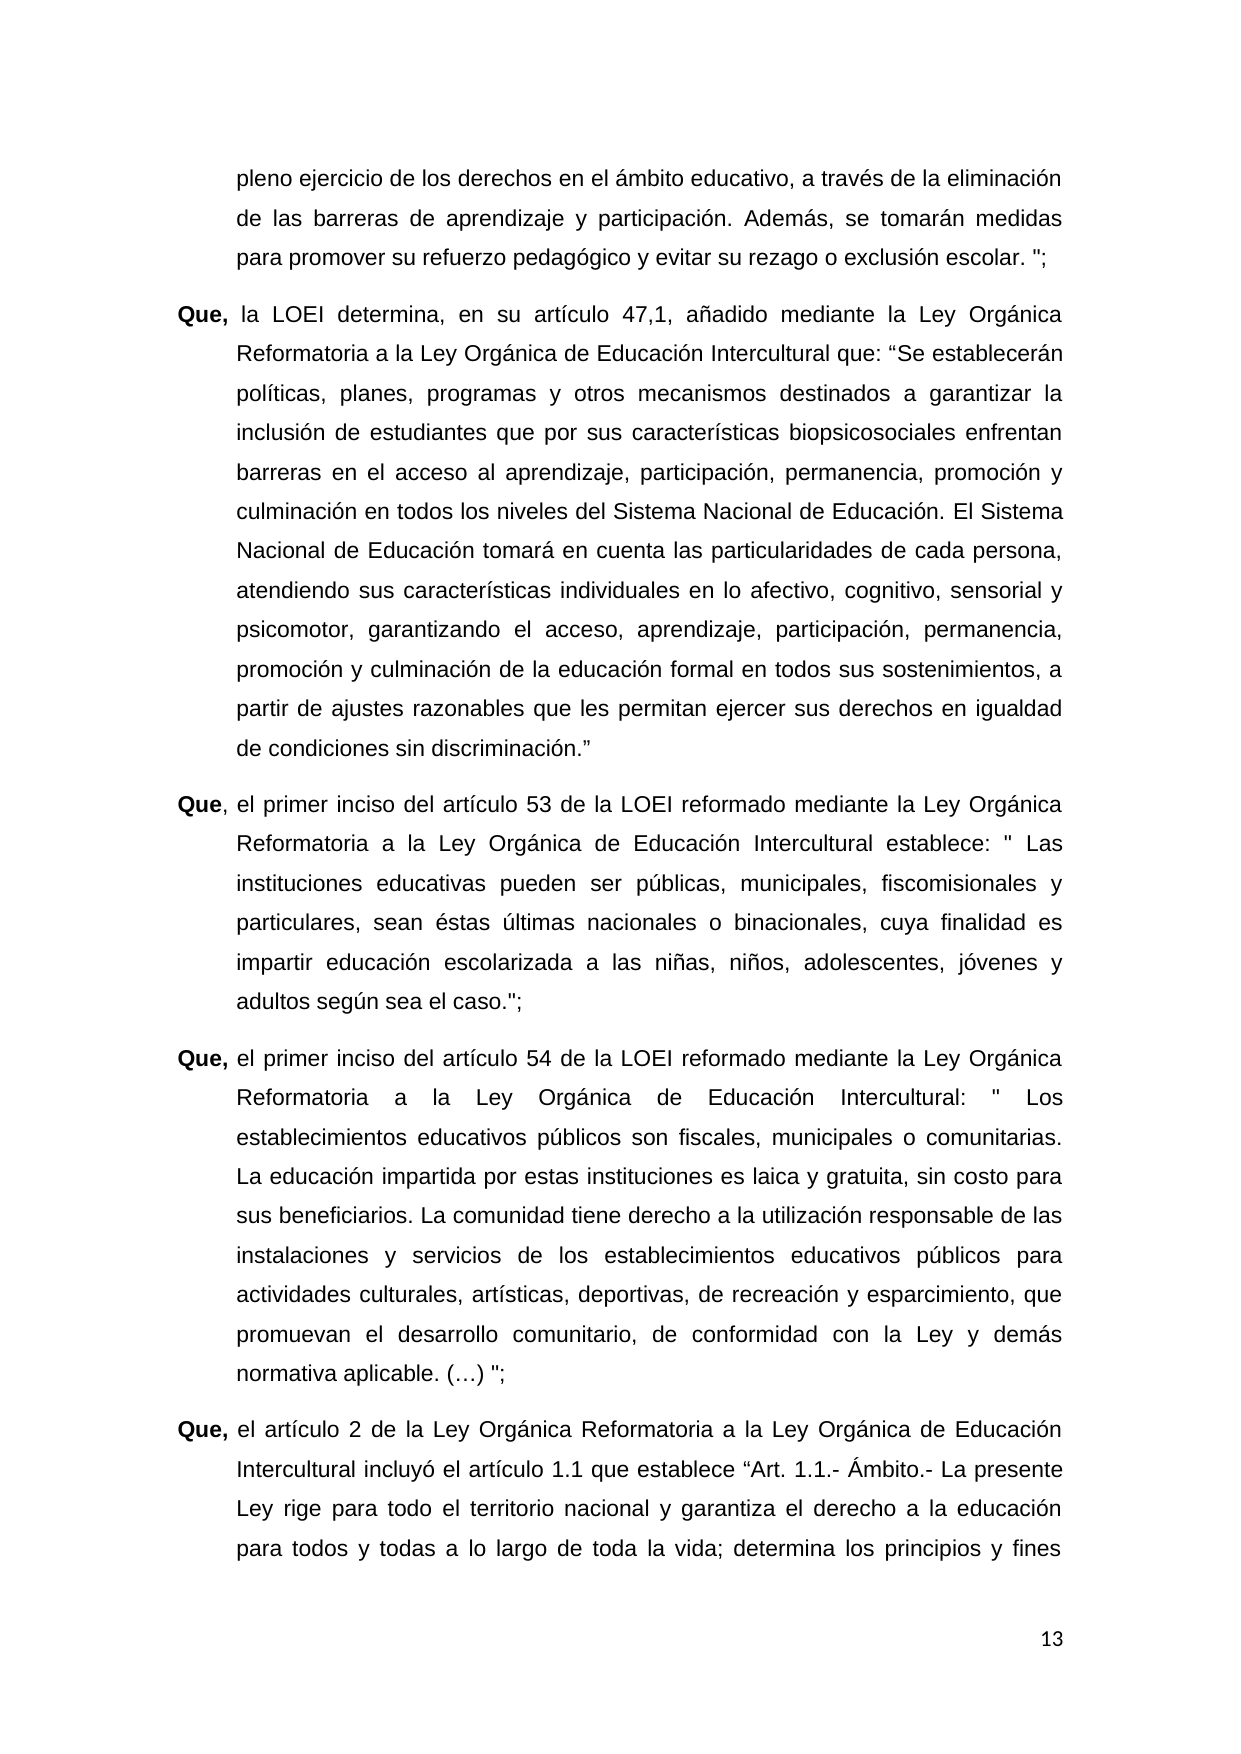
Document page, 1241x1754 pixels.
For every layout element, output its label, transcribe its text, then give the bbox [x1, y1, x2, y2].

text Que, la LOEI determina, en su artículo 47,1, añadido mediante la Ley Orgánica Reformatoria a la Ley Orgánica de Educación Intercultural que: “Se establecerán políticas, planes, programas y otros mecanismos destinados a garantizar la inclusión de estudiantes que por sus características biopsicosociales enfrentan barreras en el acceso al aprendizaje, participación, permanencia, promoción y culminación en todos los niveles del Sistema Nacional de Educación. El Sistema Nacional de Educación tomará en cuenta las particularidades de cada persona, atendiendo sus características individuales en lo afectivo, cognitivo, sensorial y psicomotor, garantizando el acceso, aprendizaje, participación, permanencia, promoción y culminación de la educación formal en todos sus sostenimientos, a partir de ajustes razonables que les permitan ejercer sus derechos en igualdad de condiciones sin discriminación.” [177, 301, 1063, 761]
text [177, 1416, 1063, 1561]
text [177, 165, 1063, 271]
text Que, el primer inciso del artículo 53 de la LOEI reformado mediante la Ley Orgánica Reformatoria a la Ley Orgánica de Educación Intercultural establece: " Las instituciones educativas pueden ser públicas, municipales, fiscomisionales y particulares, sean éstas últimas nacionales o binacionales, cuya finalidad es impartir educación escolarizada a las niñas, niños, adolescentes, jóvenes y adultos según sea el caso."; [177, 791, 1063, 1015]
text Que, el primer inciso del artículo 54 de la LOEI reformado mediante la Ley Orgánica Reformatoria a la Ley Orgánica de Educación Intercultural: " Los establecimientos educativos públicos son fiscales, municipales o comunitarias. La educación impartida por estas instituciones es laica y gratuita, sin costo para sus beneficiarios. La comunidad tiene derecho a la utilización responsable de las instalaciones y servicios de los establecimientos educativos públicos para actividades culturales, artísticas, deportivas, de recreación y esparcimiento, que promuevan el desarrollo comunitario, de conformidad con la Ley y demás normativa aplicable. (…) "; [177, 1044, 1063, 1387]
